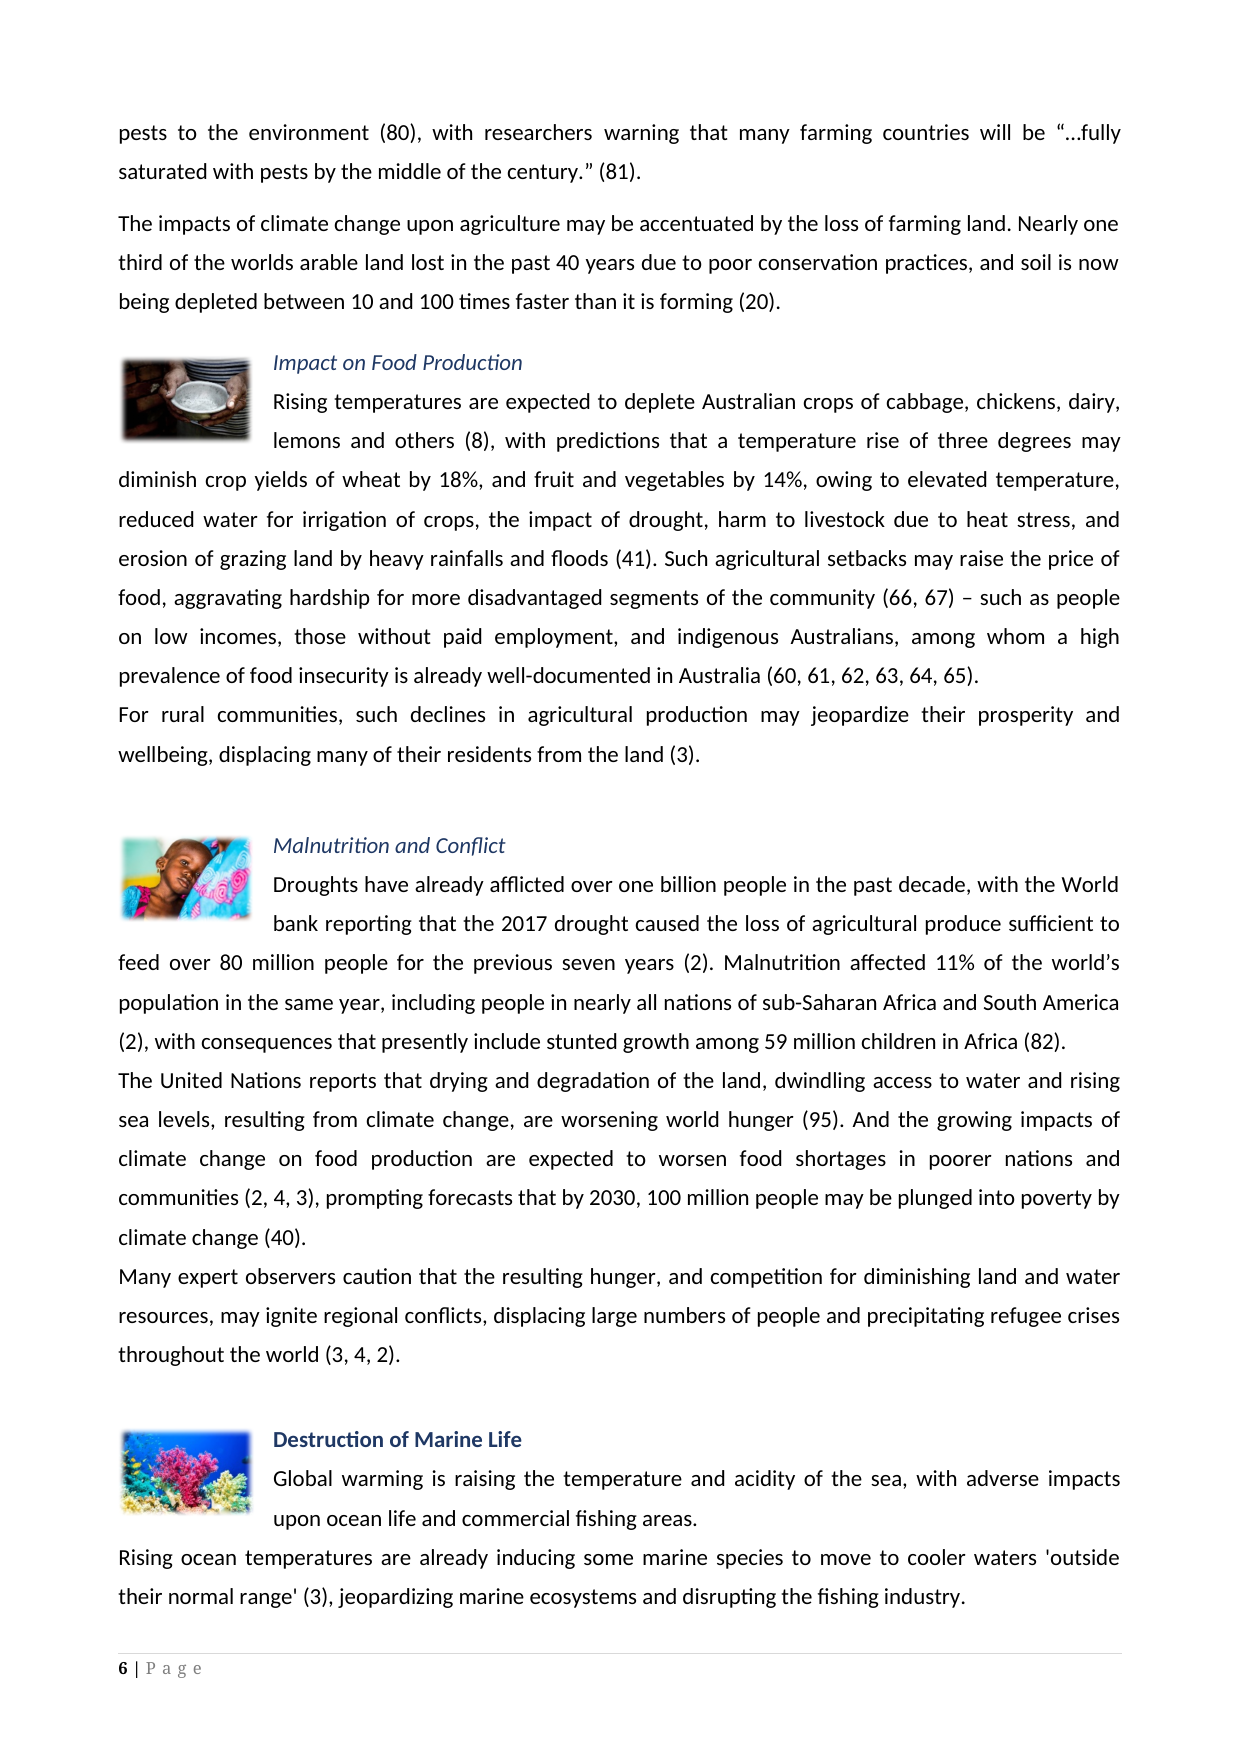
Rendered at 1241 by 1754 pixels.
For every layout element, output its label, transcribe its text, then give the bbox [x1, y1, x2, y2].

picture [127, 1436, 246, 1508]
text Impact on Food Production [118, 348, 1122, 376]
text Rising temperatures are expected to deplete Australian crops of cabbage, chickens, dairy, lemons and others (8), with predictions that a temperature rise of three degrees may diminish crop yields of wheat by 18%, and fruit and vegetables by 14%, owing to elevated temperature, reduced water for irrigation of crops, the impact of drought, harm to livestock due to heat stress, and erosion of grazing land by heavy rainfalls and floods (41). Such agricultural setbacks may raise the price of food, aggravating hardship for more disadvantaged segments of the community (66, 67) – such as people on low incomes, those without paid employment, and indigenous Australians, among whom a high prevalence of food insecurity is already well-documented in Australia (60, 61, 62, 63, 64, 65). [118, 387, 1122, 689]
picture [127, 843, 245, 914]
text Rising ocean temperatures are already inducing some marine species to move to cooler waters 'outside their normal range' (3), jeopardizing marine ecosystems and disrupting the fishing industry. [118, 1543, 1122, 1610]
text Droughts have already afflicted over one billion people in the past decade, with the World bank reporting that the 2017 drought caused the loss of agricultural produce sufficient to feed over 80 million people for the previous seven years (2). Malnutrition affected 11% of the world’s population in the same year, including people in nearly all nations of sub-Saharan Africa and South America (2), with consequences that presently include stunted growth among 59 million children in Africa (82). [118, 870, 1122, 1055]
text The United Nations reports that drying and degradation of the land, dwindling access to water and rising sea levels, resulting from climate change, are worsening world hunger (95). And the growing impacts of climate change on food production are expected to worsen food shortages in poorer nations and communities (2, 4, 3), prompting forecasts that by 2030, 100 million people may be plunged into poverty by climate change (40). [118, 1066, 1122, 1251]
text Many expert observers caution that the resulting hunger, and competition for diminishing land and water resources, may ignite regional conflicts, displacing large numbers of people and precipitating refugee crises throughout the world (3, 4, 2). [118, 1262, 1122, 1368]
text Malnutrition and Conflict [118, 831, 1122, 859]
text Destruction of Marine Life [118, 1425, 1122, 1453]
text For rural communities, such declines in agricultural production may jeopardize their prosperity and wellbeing, displacing many of their residents from the land (3). [118, 701, 1122, 768]
picture [127, 364, 245, 436]
text Global warming is raising the temperature and acidity of the sea, with adverse impacts upon ocean life and commercial fishing areas. [118, 1464, 1122, 1532]
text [118, 118, 1122, 185]
text The impacts of climate change upon agriculture may be accentuated by the loss of farming land. Nearly one third of the worlds arable land lost in the past 40 years due to poor conservation practices, and soil is now being depleted between 10 and 100 times faster than it is forming (20). [118, 209, 1122, 315]
